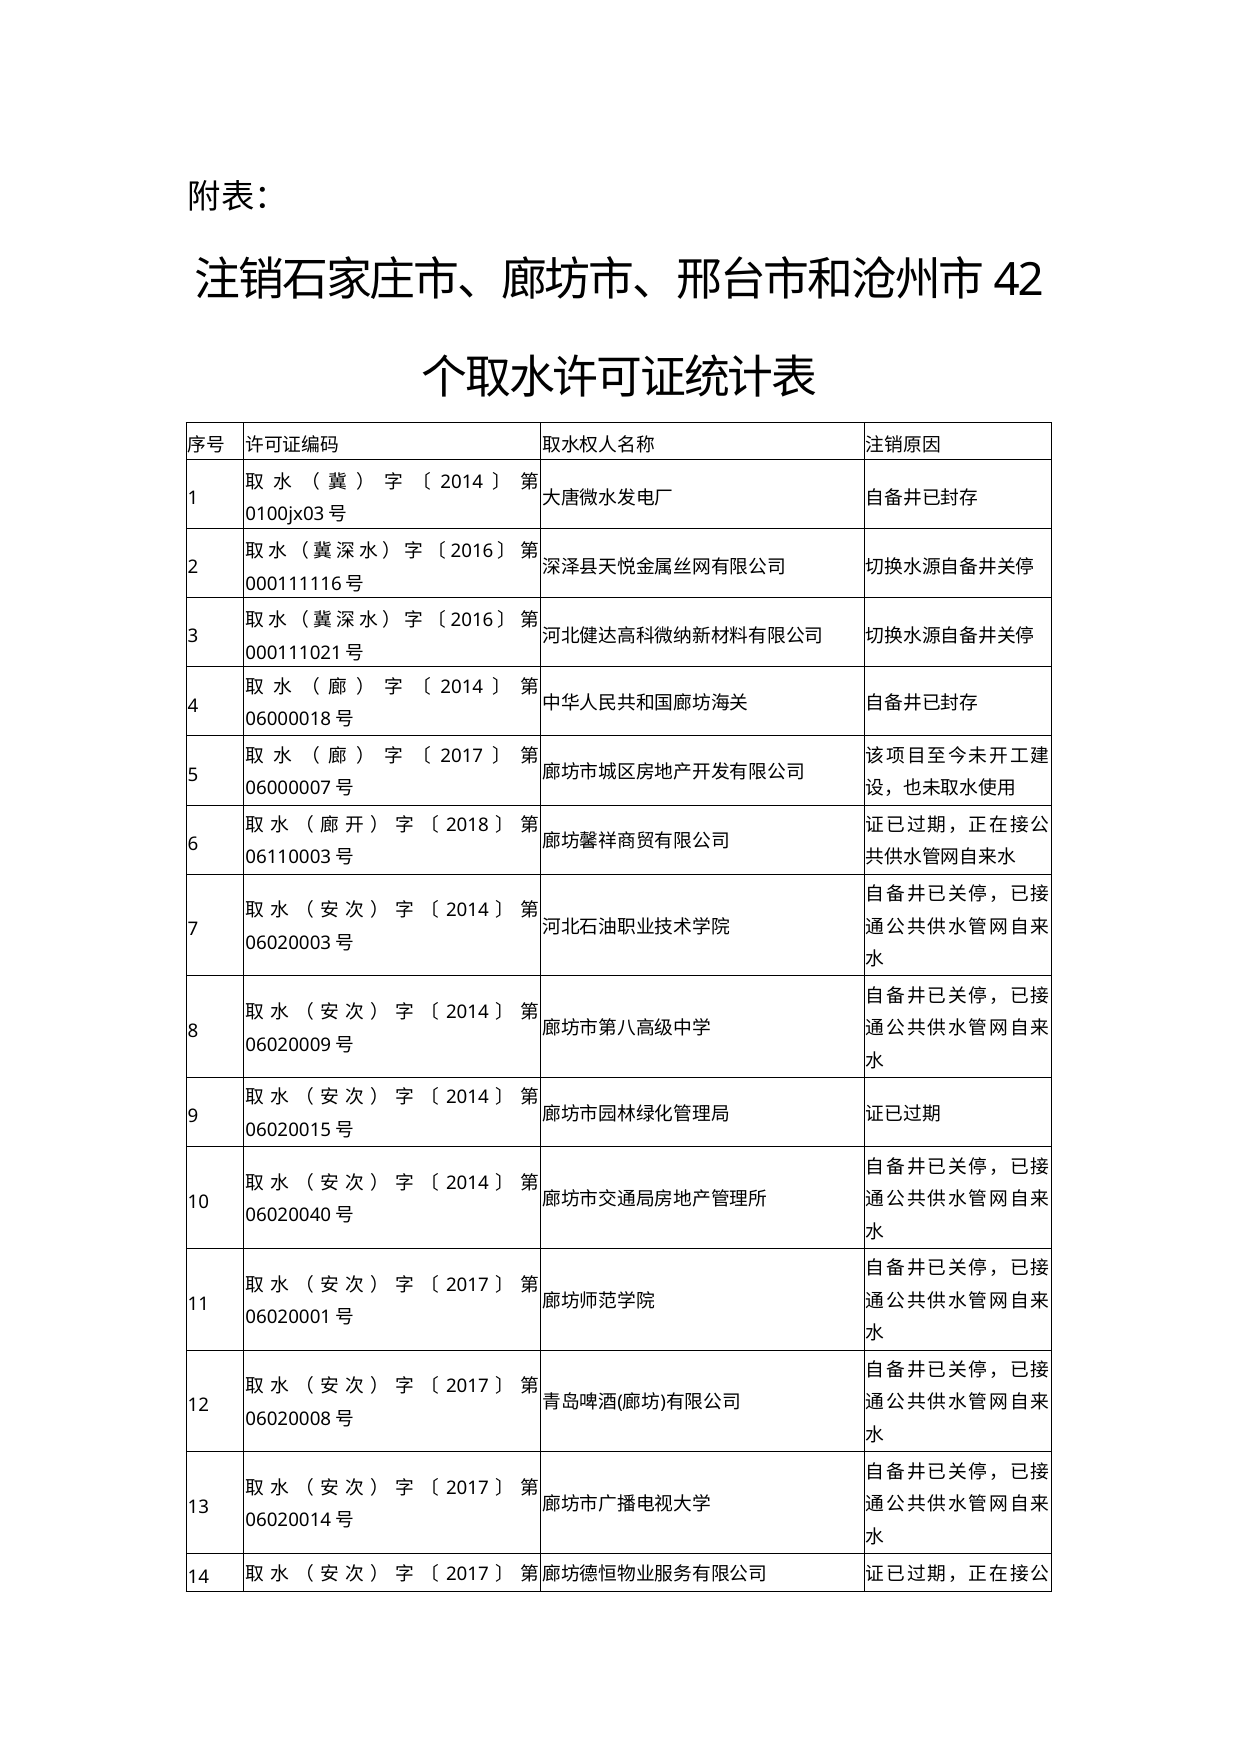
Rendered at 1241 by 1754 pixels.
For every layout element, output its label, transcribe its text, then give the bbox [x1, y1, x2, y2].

table_cell 5 [187, 736, 243, 804]
table_cell 取水（安次）字〔2017〕第06020014号 [244, 1452, 540, 1553]
table_cell 自备井已关停，已接通公共供水管网自来水 [865, 1452, 1051, 1553]
table_cell 该项目至今未开工建设，也未取水使用 [865, 736, 1051, 804]
table_header 取水权人名称 [541, 423, 864, 459]
table_cell 取水（冀）字〔2014〕第0100jx03号 [244, 460, 540, 528]
text 附表： [187, 162, 1053, 227]
table_cell 自备井已封存 [865, 460, 1051, 528]
table_cell 河北健达高科微纳新材料有限公司 [541, 598, 864, 666]
table_cell 取水（廊）字〔2014〕第06000018号 [244, 667, 540, 735]
table_cell 6 [187, 806, 243, 874]
table_cell 4 [187, 667, 243, 735]
table_cell 取水（廊）字〔2017〕第06000007号 [244, 736, 540, 804]
table_cell 证已过期，正在接公共供水管网自来水 [865, 1554, 1051, 1591]
table_cell 自备井已关停，已接通公共供水管网自来水 [865, 1249, 1051, 1349]
table_cell 廊坊市广播电视大学 [541, 1452, 864, 1553]
table_cell 证已过期，正在接公共供水管网自来水 [865, 806, 1051, 874]
table_cell 中华人民共和国廊坊海关 [541, 667, 864, 735]
table_cell 深泽县天悦金属丝网有限公司 [541, 529, 864, 597]
table_cell 廊坊市交通局房地产管理所 [541, 1147, 864, 1248]
table_cell 自备井已关停，已接通公共供水管网自来水 [865, 1351, 1051, 1451]
table_cell 13 [187, 1452, 243, 1553]
table_cell 廊坊馨祥商贸有限公司 [541, 806, 864, 874]
table_cell 取水（安次）字〔2017〕第06020008号 [244, 1351, 540, 1451]
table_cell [244, 1554, 540, 1591]
table_cell 切换水源自备井关停 [865, 598, 1051, 666]
table_cell 廊坊市城区房地产开发有限公司 [541, 736, 864, 804]
table_cell 廊坊德恒物业服务有限公司 [541, 1554, 864, 1591]
table_cell 11 [187, 1249, 243, 1349]
table_cell 取水（廊开）字〔2018〕第06110003号 [244, 806, 540, 874]
table_cell 取水（安次）字〔2014〕第06020040号 [244, 1147, 540, 1248]
table_cell 自备井已关停，已接通公共供水管网自来水 [865, 1147, 1051, 1248]
table_cell 2 [187, 529, 243, 597]
table_cell 7 [187, 875, 243, 975]
table_cell 河北石油职业技术学院 [541, 875, 864, 975]
table_cell 10 [187, 1147, 243, 1248]
table_cell 自备井已封存 [865, 667, 1051, 735]
table_cell 取水（安次）字〔2014〕第06020003号 [244, 875, 540, 975]
table_cell 取水（安次）字〔2014〕第06020015号 [244, 1078, 540, 1146]
table_cell 取水（安次）字〔2014〕第06020009号 [244, 976, 540, 1077]
table_cell 证已过期 [865, 1078, 1051, 1146]
table_cell 取水（冀深水）字〔2016〕第000111116号 [244, 529, 540, 597]
text 注销石家庄市、廊坊市、邢台市和沧州市42个取水许可证统计表 [187, 227, 1053, 422]
table_cell 大唐微水发电厂 [541, 460, 864, 528]
table_cell 廊坊师范学院 [541, 1249, 864, 1349]
table_cell 3 [187, 598, 243, 666]
table_cell 自备井已关停，已接通公共供水管网自来水 [865, 875, 1051, 975]
table_cell 廊坊市第八高级中学 [541, 976, 864, 1077]
table_cell 切换水源自备井关停 [865, 529, 1051, 597]
table_cell 12 [187, 1351, 243, 1451]
table_cell 廊坊市园林绿化管理局 [541, 1078, 864, 1146]
table_header 许可证编码 [244, 423, 540, 459]
table_cell 自备井已关停，已接通公共供水管网自来水 [865, 976, 1051, 1077]
table_cell 9 [187, 1078, 243, 1146]
table_cell 1 [187, 460, 243, 528]
table_header 注销原因 [865, 423, 1051, 459]
table_cell 8 [187, 976, 243, 1077]
table_cell 青岛啤酒(廊坊)有限公司 [541, 1351, 864, 1451]
table_header 序号 [187, 423, 243, 459]
table_cell 取水（安次）字〔2017〕第06020001号 [244, 1249, 540, 1349]
table_cell 14 [187, 1554, 243, 1591]
table_cell 取水（冀深水）字〔2016〕第000111021号 [244, 598, 540, 666]
